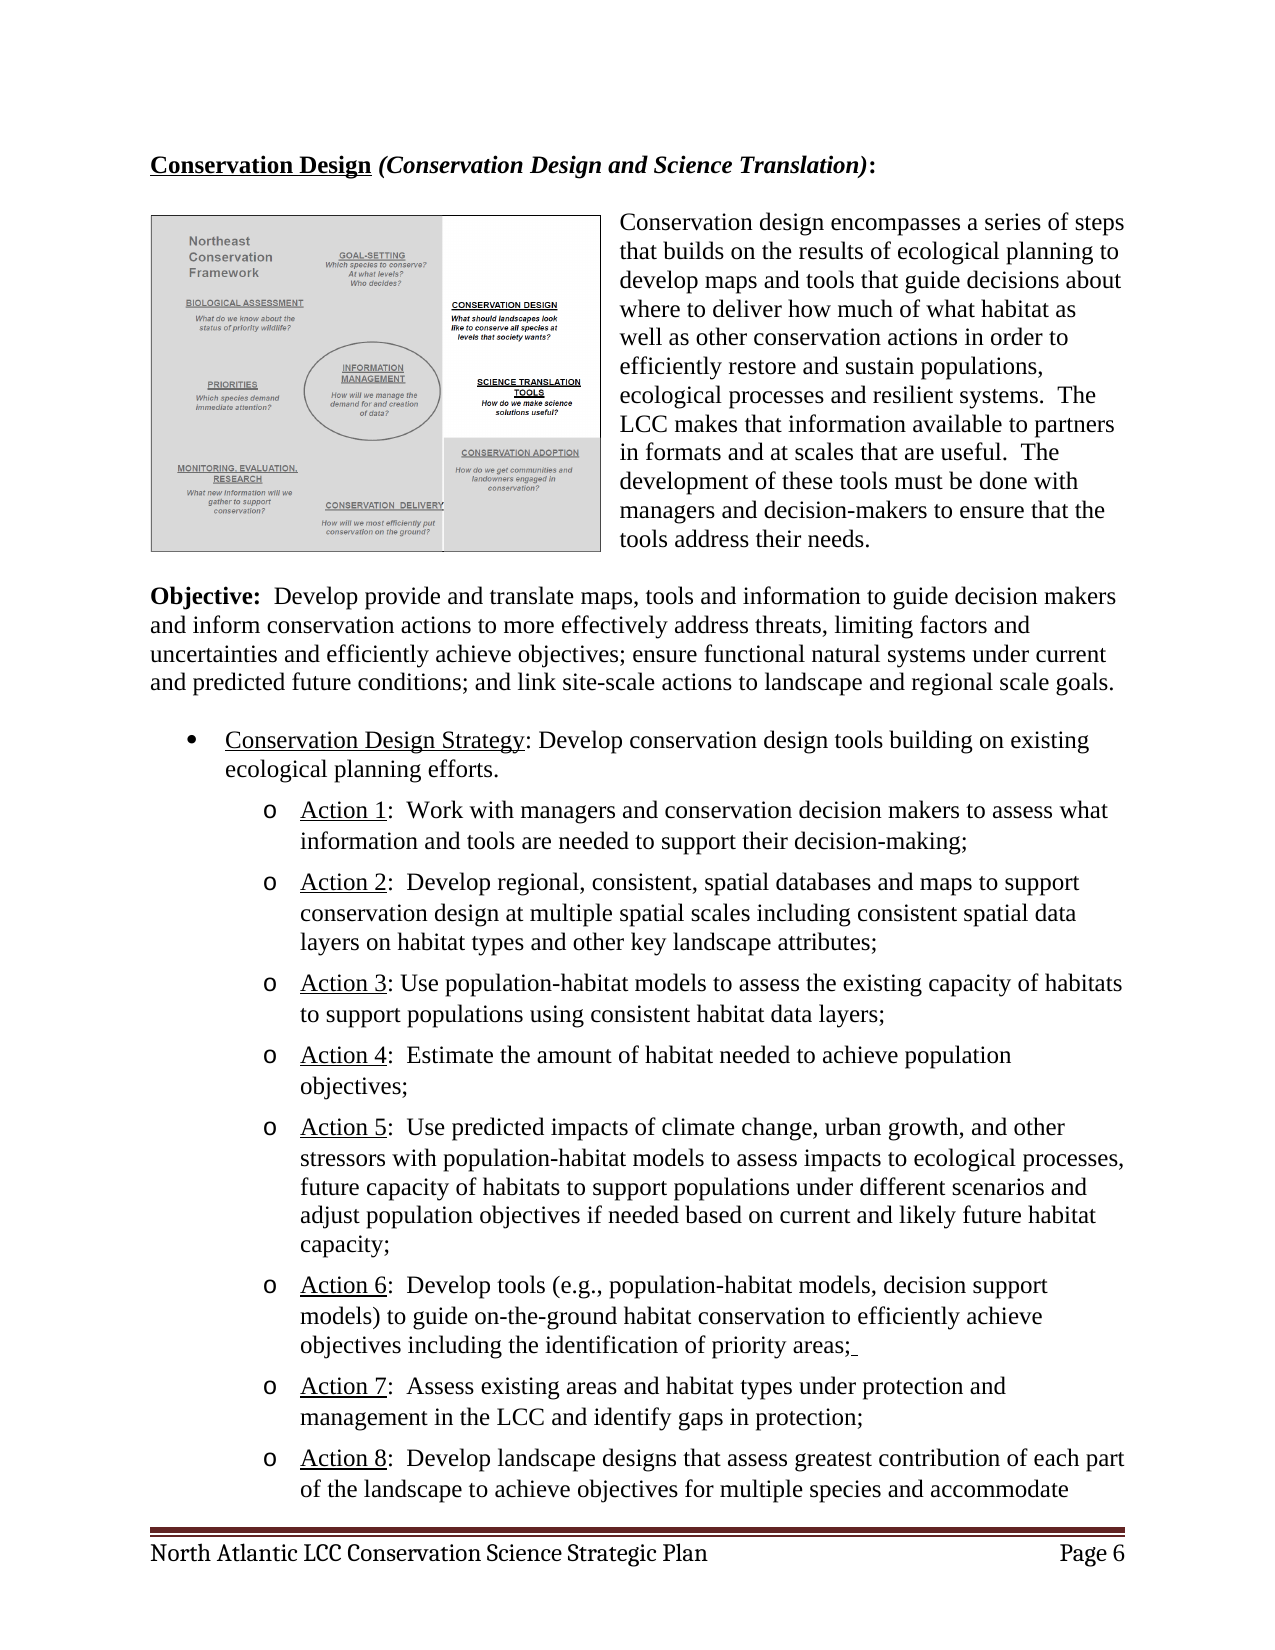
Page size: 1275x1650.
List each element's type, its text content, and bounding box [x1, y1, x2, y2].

list Action 3: Use population-habitat models to assess the existing capacity of habitats to support populations using consistent habitat data layers; [262, 968, 1125, 1027]
list Conservation Design Strategy: Develop conservation design tools building on existing ecological planning efforts. [187, 725, 1125, 782]
list Action 1: Work with managers and conservation decision makers to assess what information and tools are needed to support their decision-making; [262, 795, 1125, 854]
list Action 4: Estimate the amount of habitat needed to achieve population objectives; [262, 1040, 1125, 1099]
text Conservation design encompasses a series of steps that builds on the results of ecological planning to develop maps and tools that guide decisions about where to deliver how much of what habitat as well as other conservation actions in order to efficiently restore and sustain populations, ecological processes and resilient systems. The LCC makes that information available to partners in formats and at scales that are useful. The development of these tools must be done with managers and decision-makers to ensure that the tools address their needs. [150, 207, 1125, 552]
text Conservation Design (Conservation Design and Science Translation): [150, 150, 1125, 179]
list Action 7: Assess existing areas and habitat types under protection and management in the LCC and identify gaps in protection; [262, 1371, 1125, 1431]
list Action 5: Use predicted impacts of climate change, urban growth, and other stressors with population-habitat models to assess impacts to ecological processes, future capacity of habitats to support populations under different scenarios and adjust population objectives if needed based on current and likely future habitat capacity; [262, 1112, 1125, 1258]
list Action 2: Develop regional, consistent, spatial databases and maps to support conservation design at multiple spatial scales including consistent spatial data layers on habitat types and other key landscape attributes; [262, 867, 1125, 955]
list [262, 1443, 1125, 1503]
list Action 6: Develop tools (e.g., population-habitat models, decision support models) to guide on-the-ground habitat conservation to efficiently achieve objectives including the identification of priority areas; [262, 1270, 1125, 1359]
text Objective: Develop provide and translate maps, tools and information to guide decision makers and inform conservation actions to more effectively address threats, limiting factors and uncertainties and efficiently achieve objectives; ensure functional natural systems under current and predicted future conditions; and link site-scale actions to landscape and regional scale goals. [150, 581, 1125, 696]
